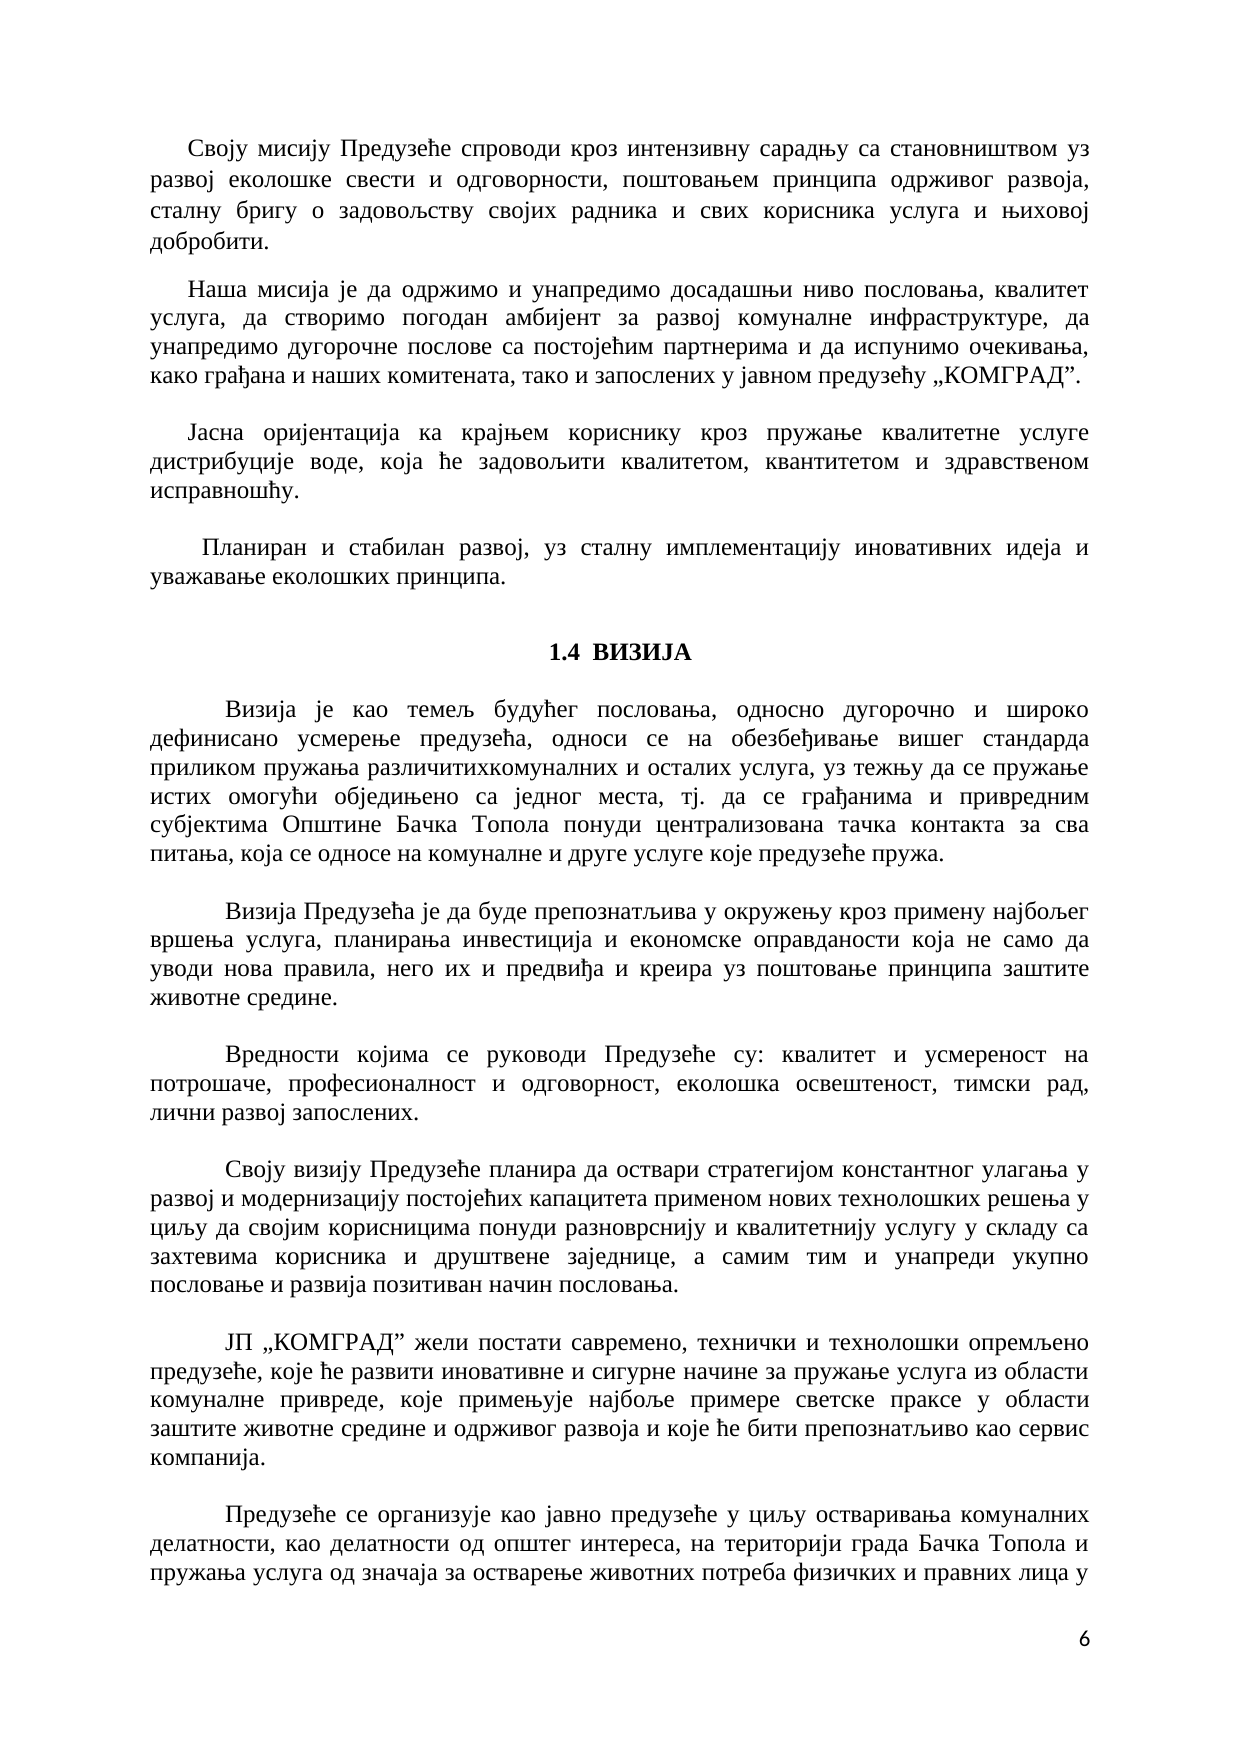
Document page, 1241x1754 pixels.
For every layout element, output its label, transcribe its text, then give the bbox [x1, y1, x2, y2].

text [150, 1499, 1090, 1586]
text ЈП „КОМГРАД” жели постати савремено, технички и технолошки опремљено предузеће, које ће развити иновативне и сигурне начине за пружање услуга из области комуналне привреде, које примењује најбоље примере светске праксе у области заштите животне средине и одрживог развоја и које ће бити препознатљиво као сервис компанија. [150, 1327, 1090, 1471]
text Своју визију Предузеће планира да оствари стратегијом константног улагања у развој и модернизацију постојећих капацитета применом нових технолошких решења у циљу да својим корисницима понуди разноврснију и квалитетнију услугу у складу са захтевима корисника и друштвене заједнице, а самим тим и унапреди укупно пословање и развија позитиван начин пословања. [150, 1154, 1090, 1298]
text Јасна оријентација ка крајњем кориснику кроз пружање квалитетне услуге дистрибуције воде, која ће задовољити квалитетом, квантитетом и здравственом исправношћу. [150, 417, 1090, 504]
text 1.4 ВИЗИЈА [150, 637, 1090, 666]
text Визија је као темељ будућег пословања, односно дугорочно и широко дефинисано усмерење предузећа, односи се на обезбеђивање вишег стандарда приликом пружања различитихкомуналних и осталих услуга, уз тежњу да се пружање истих омогући обједињено са једног места, тј. да се грађанима и привредним субјектима Oпштине Бачка Топола понуди централизована тачка контакта за сва питања, која се односе на комуналне и друге услуге које предузеће пружа. [150, 694, 1090, 867]
text Планиран и стабилан развој, уз сталну имплементацију иновативних идеја и уважавање еколошких принципа. [150, 532, 1090, 590]
text Вредности којима се руководи Предузеће су: квалитет и усмереност на потрошаче, професионалност и одговорност, еколошка освештеност, тимски рад, лични развој запослених. [150, 1039, 1090, 1126]
text Своју мисију Предузеће спроводи кроз интензивну сарадњу са становништвом уз развој еколошке свести и одговорности, поштовањем принципа одрживог развоја, сталну бригу о задовољству својих радника и свих корисника услуга и њиховој добробити. [150, 133, 1090, 255]
text Визија Предузећа је да буде препознатљива у окружењу кроз примену најбољег вршења услуга, планирања инвестиција и економске оправданости која не само да уводи нова правила, него их и предвиђа и креира уз поштовање принципа заштите животне средине. [150, 896, 1090, 1011]
text Наша мисија је да одржимо и унапредимо досадашњи ниво пословања, квалитет услуга, да створимо погодан амбијент за развој комуналне инфраструктуре, да унапредимо дугорочне послове са постојећим партнерима и да испунимо очекивања, како грађана и наших комитената, тако и запослених у јавном предузећу „КОМГРАД”. [150, 274, 1090, 389]
